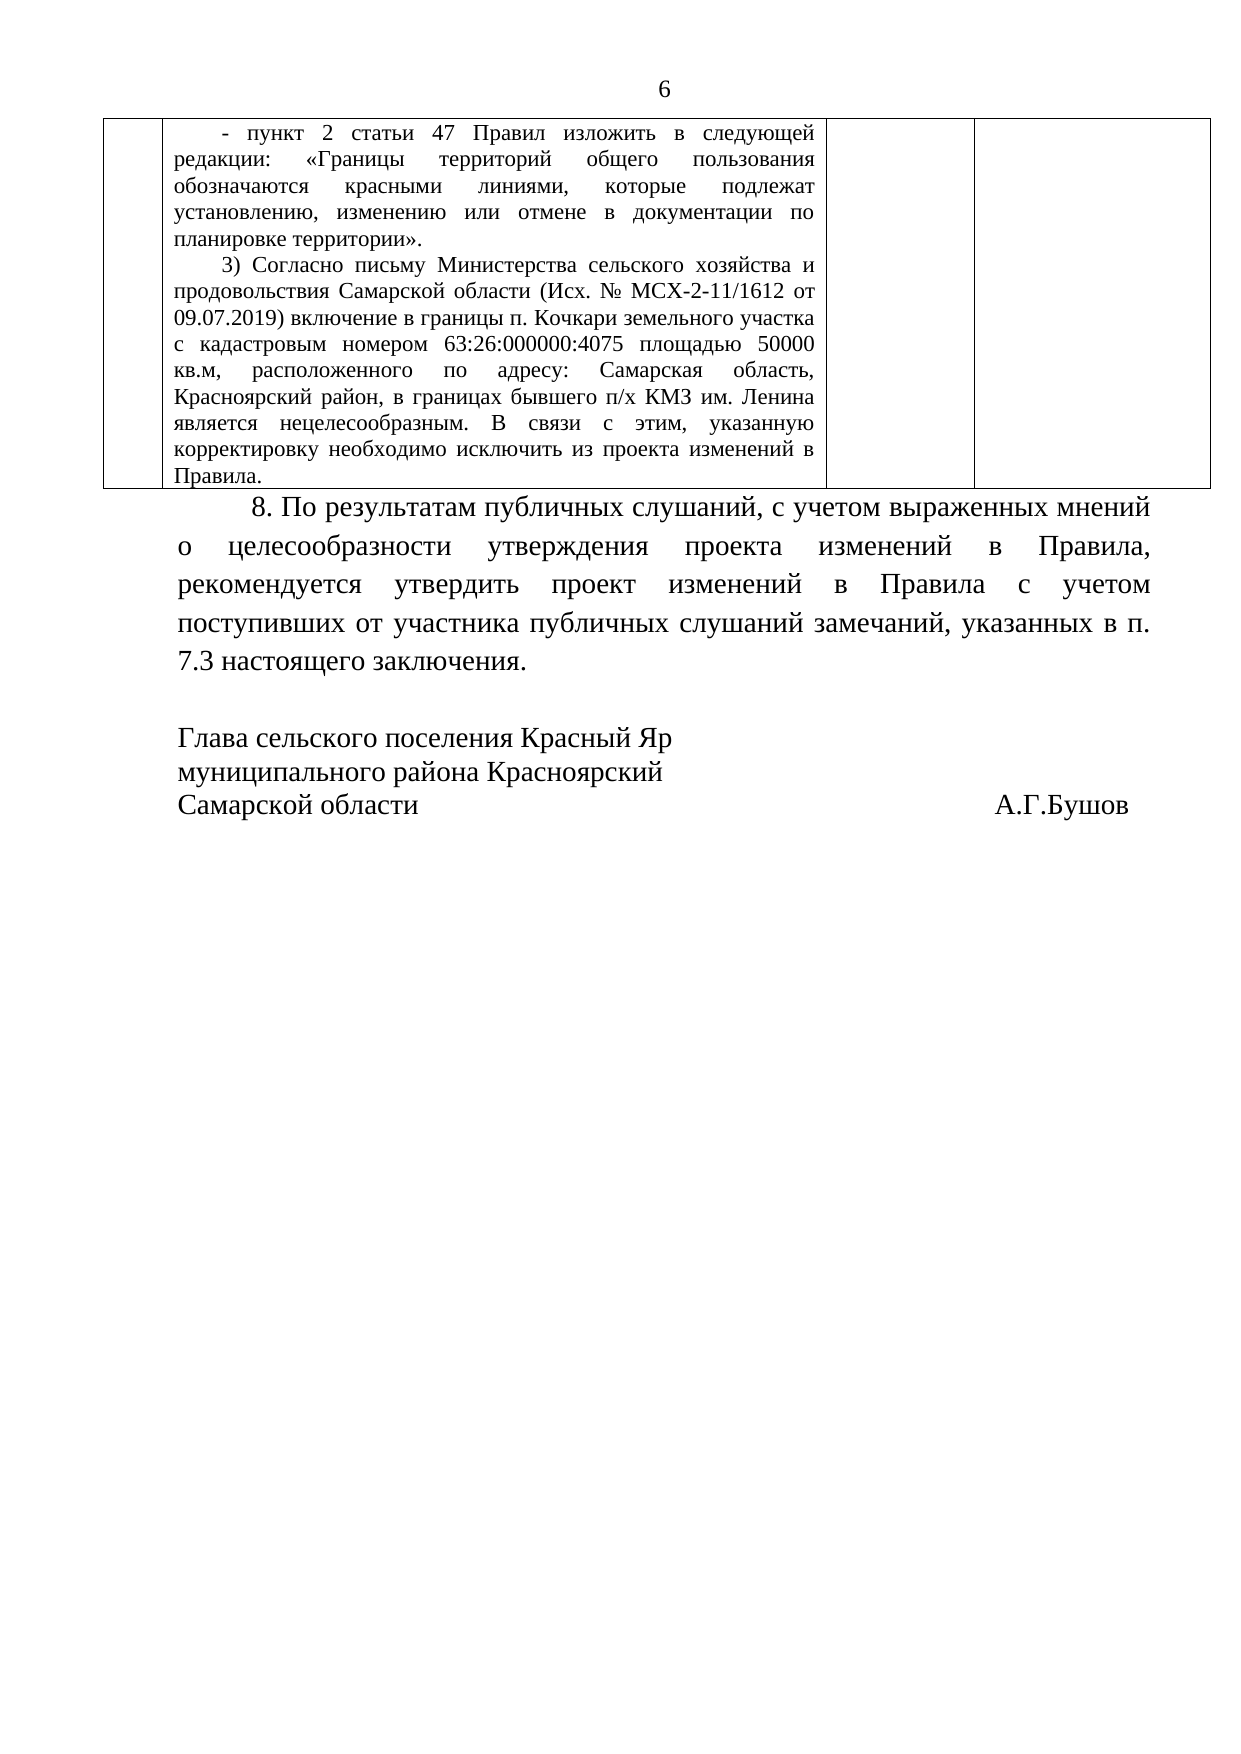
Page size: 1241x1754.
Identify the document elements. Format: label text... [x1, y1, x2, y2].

text муниципального района Красноярский [177, 754, 1152, 787]
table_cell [827, 119, 974, 488]
text Глава сельского поселения Красный Яр [177, 720, 1152, 754]
table_cell 1. [104, 119, 162, 488]
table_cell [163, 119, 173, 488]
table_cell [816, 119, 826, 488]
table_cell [975, 119, 1210, 488]
text Самарской области А.Г.Бушов [177, 787, 1152, 821]
text 8. По результатам публичных слушаний, с учетом выраженных мнений о целесообразности утверждения проекта изменений в Правила, рекомендуется утвердить проект изменений в Правила с учетом поступивших от участника публичных слушаний замечаний, указанных в п. 7.3 настоящего заключения. [177, 489, 1152, 677]
